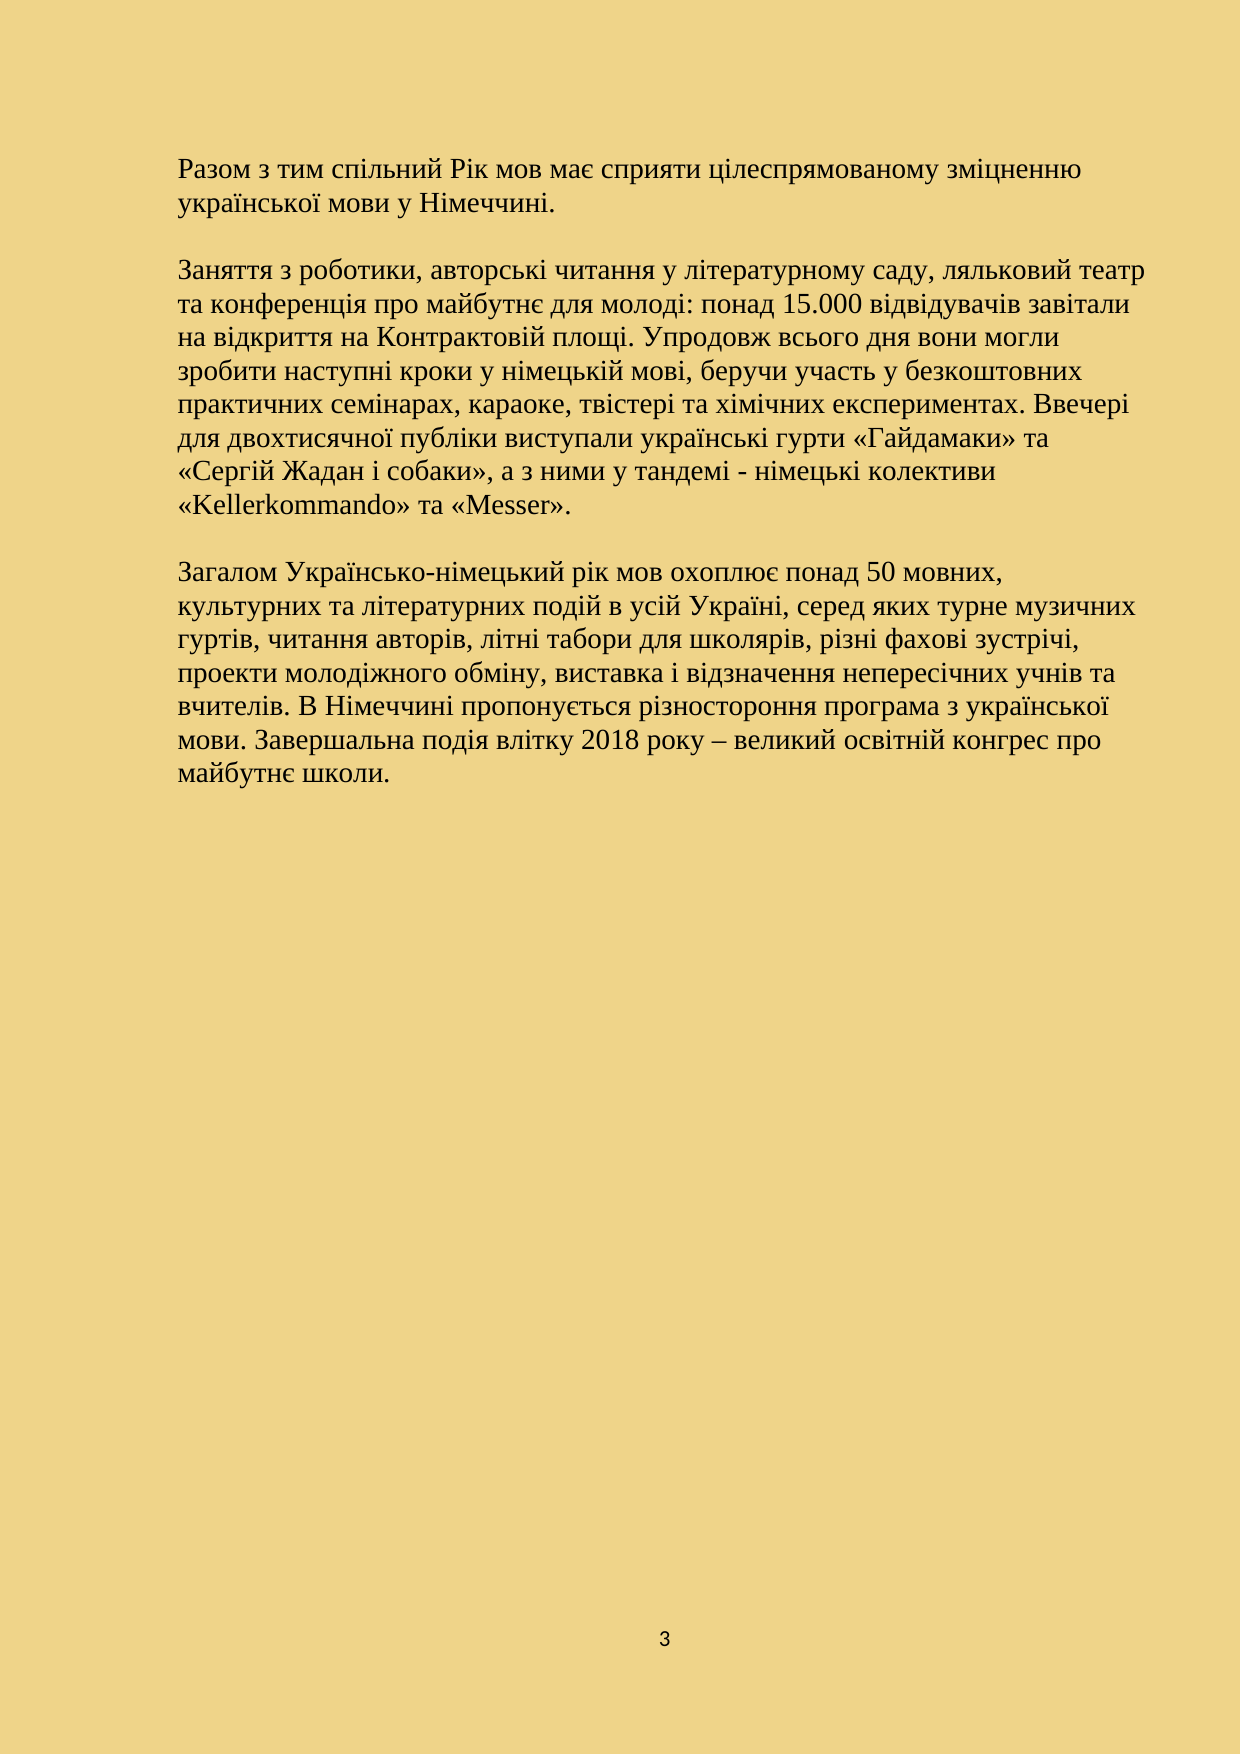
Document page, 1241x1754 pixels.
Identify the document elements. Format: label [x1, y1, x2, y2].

text [177, 118, 1152, 789]
